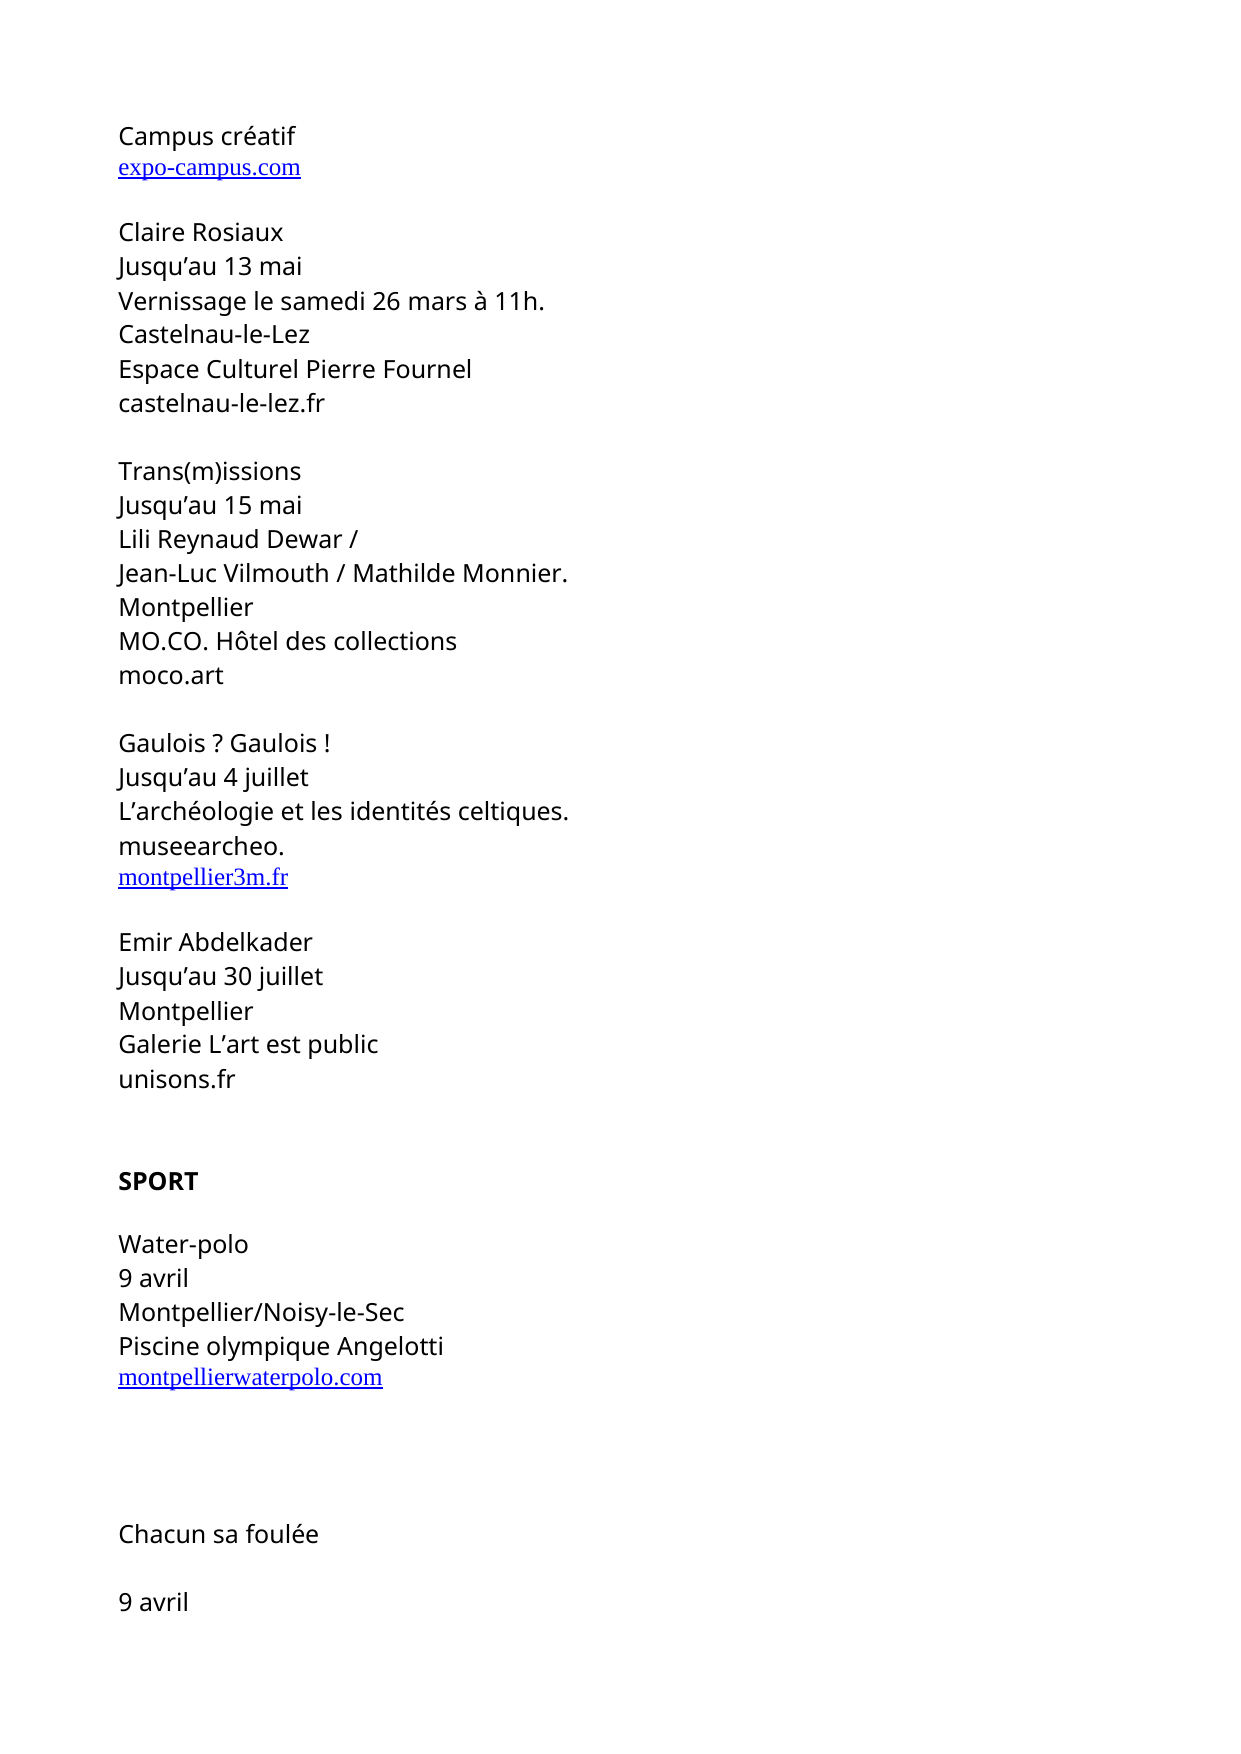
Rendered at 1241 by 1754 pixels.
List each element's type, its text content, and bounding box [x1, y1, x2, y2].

text Chacun sa foulée [118, 1517, 1122, 1551]
text Lili Reynaud Dewar / Jean-Luc Vilmouth / Mathilde Monnier. [118, 522, 1122, 590]
text Jusqu’au 13 mai [118, 249, 1122, 283]
text Jusqu’au 15 mai [118, 487, 1122, 522]
text Castelnau-le-Lez [118, 317, 1122, 351]
text Montpellier [118, 590, 1122, 624]
text 9 avril [118, 1585, 1122, 1619]
text Piscine olympique Angelotti [118, 1328, 1122, 1362]
text Jusqu’au 4 juillet [118, 760, 1122, 794]
text Galerie L’art est public [118, 1027, 1122, 1061]
text Jusqu’au 30 juillet [118, 959, 1122, 993]
text 9 avril [118, 1260, 1122, 1294]
text Gaulois ? Gaulois ! [118, 726, 1122, 760]
text Montpellier [118, 993, 1122, 1027]
text L’archéologie et les identités celtiques. [118, 794, 1122, 828]
text Claire Rosiaux [118, 215, 1122, 249]
text museearcheo. montpellier3m.fr [118, 828, 1122, 891]
text castelnau-le-lez.fr [118, 385, 1122, 419]
text Trans(m)issions [118, 453, 1122, 487]
text Emir Abdelkader [118, 925, 1122, 959]
text Campus créatif [118, 118, 1122, 152]
text montpellierwaterpolo.com [118, 1362, 1122, 1391]
text Vernissage le samedi 26 mars à 11h. [118, 283, 1122, 317]
text Montpellier/Noisy-le-Sec [118, 1294, 1122, 1328]
text unisons.fr [118, 1061, 1122, 1095]
text moco.art [118, 658, 1122, 692]
text MO.CO. Hôtel des collections [118, 624, 1122, 658]
text Espace Culturel Pierre Fournel [118, 351, 1122, 385]
text SPORT [118, 1163, 1122, 1197]
text Water-polo [118, 1226, 1122, 1260]
text expo-campus.com [118, 152, 1122, 181]
